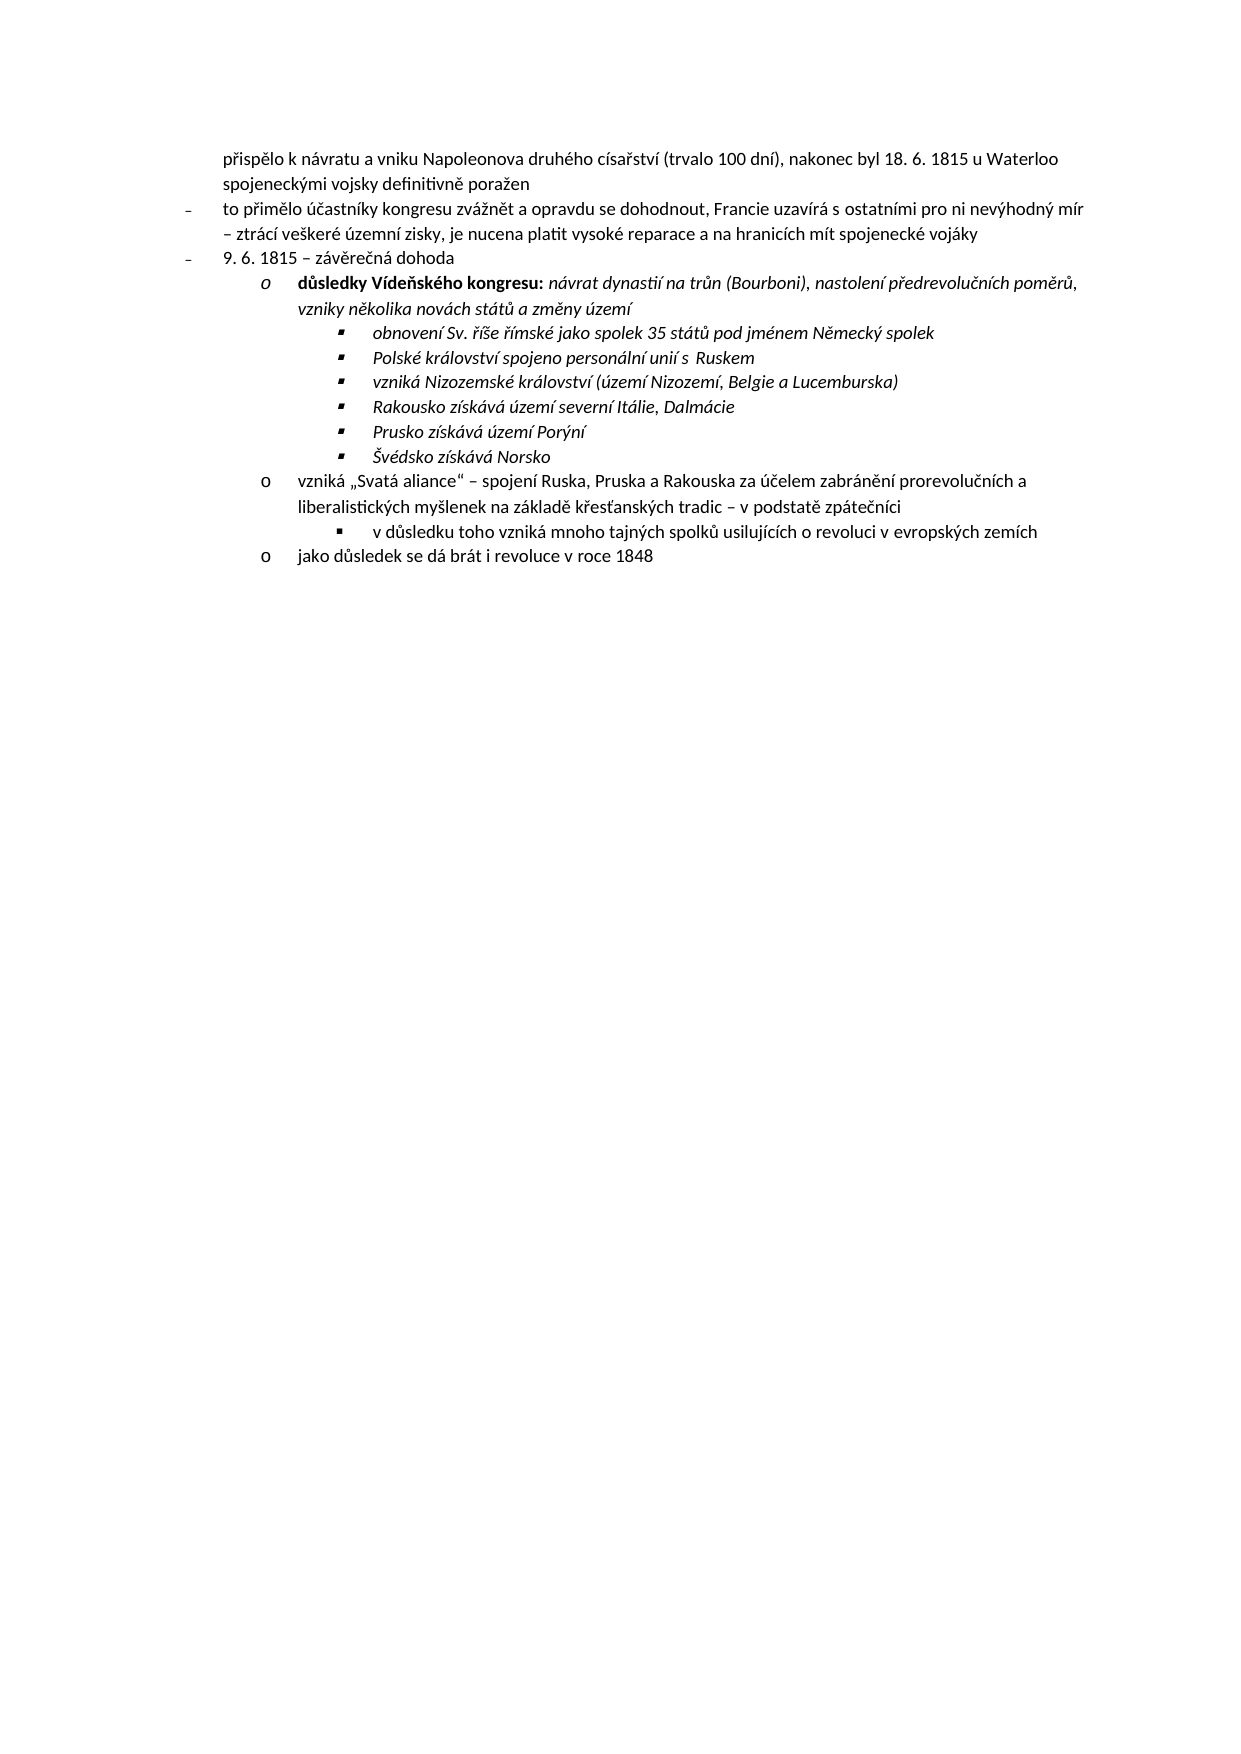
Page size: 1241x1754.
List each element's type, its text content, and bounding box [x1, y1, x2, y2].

list vzniká „Svatá aliance“ – spojení Ruska, Pruska a Rakouska za účelem zabránění prorevolučních a liberalistických myšlenek na základě křesťanských tradic – v podstatě zpátečníci [260, 469, 1093, 518]
list Švédsko získává Norsko [335, 445, 1093, 468]
list v důsledku toho vzniká mnoho tajných spolků usilujících o revoluci v evropských zemích [335, 520, 1093, 543]
list vzniká Nizozemské království (území Nizozemí, Belgie a Lucemburska) [335, 371, 1093, 394]
list Polské království spojeno personální unií s Ruskem [335, 346, 1093, 369]
list Rakousko získává území severní Itálie, Dalmácie [335, 395, 1093, 418]
list jako důsledek se dá brát i revoluce v roce 1848 [260, 544, 1093, 568]
list to přimělo účastníky kongresu zvážnět a opravdu se dohodnout, Francie uzavírá s ostatními pro ni nevýhodný mír – ztrácí veškeré územní zisky, je nucena platit vysoké reparace a na hranicích mít spojenecké vojáky [185, 197, 1093, 244]
list obnovení Sv. říše římské jako spolek 35 států pod jménem Německý spolek [335, 321, 1093, 344]
list důsledky Vídeňského kongresu: návrat dynastií na trůn (Bourboni), nastolení předrevolučních poměrů, vzniky několika novách států a změny území [260, 271, 1093, 319]
list Prusko získává území Porýní [335, 420, 1093, 443]
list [185, 148, 1093, 195]
list 9. 6. 1815 – závěrečná dohoda [185, 246, 1093, 269]
